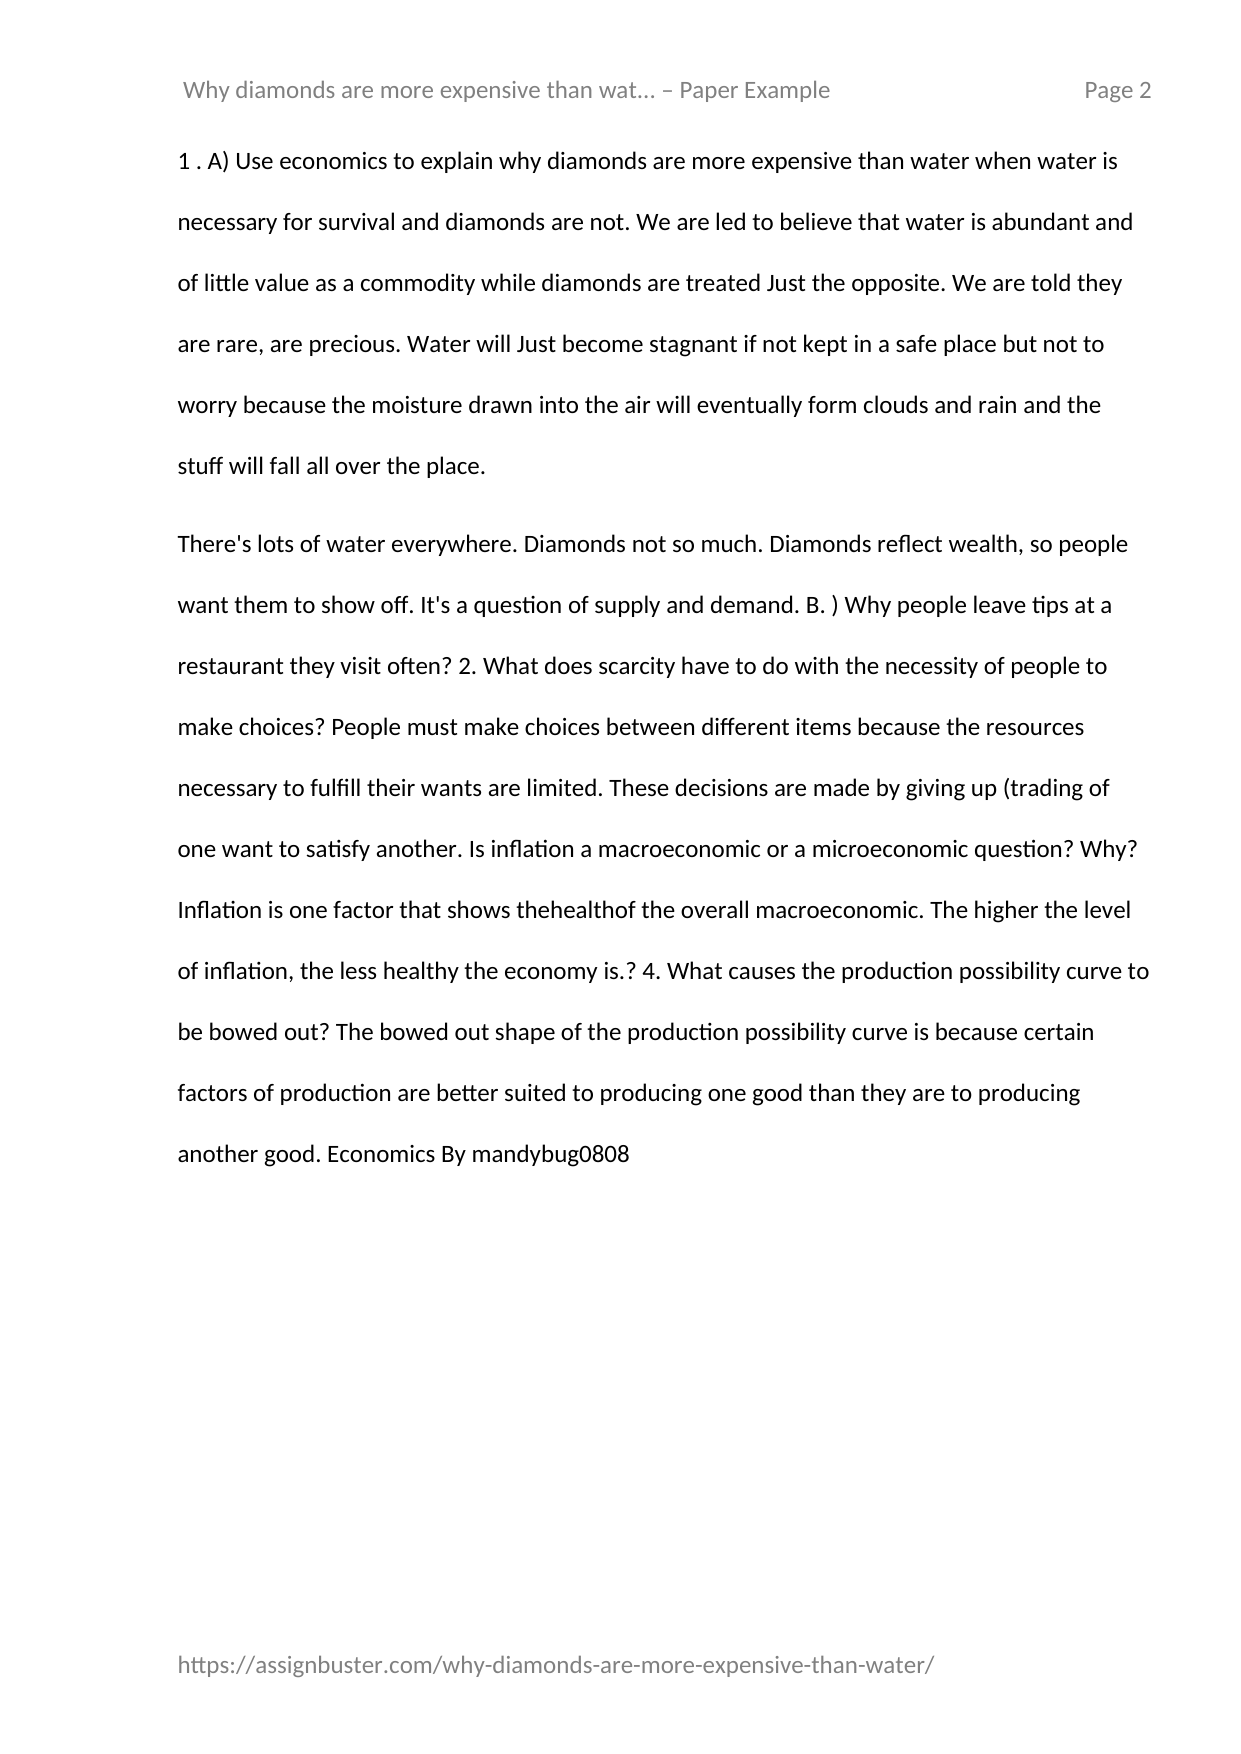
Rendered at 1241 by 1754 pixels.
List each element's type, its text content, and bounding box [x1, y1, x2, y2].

text There's lots of water everywhere. Diamonds not so much. Diamonds reflect wealth, so people want them to show off. It's a question of supply and demand. B. ) Why people leave tips at a restaurant they visit often? 2. What does scarcity have to do with the necessity of people to make choices? People must make choices between different items because the resources necessary to fulfill their wants are limited. These decisions are made by giving up (trading of one want to satisfy another. Is inflation a macroeconomic or a microeconomic question? Why? Inflation is one factor that shows thehealthof the overall macroeconomic. The higher the level of inflation, the less healthy the economy is.? 4. What causes the production possibility curve to be bowed out? The bowed out shape of the production possibility curve is because certain factors of production are better suited to producing one good than they are to producing another good. Economics By mandybug0808 [177, 528, 1152, 1169]
text 1 . A) Use economics to explain why diamonds are more expensive than water when water is necessary for survival and diamonds are not. We are led to believe that water is abundant and of little value as a commodity while diamonds are treated Just the opposite. We are told they are rare, are precious. Water will Just become stagnant if not kept in a safe place but not to worry because the moisture drawn into the air will eventually form clouds and rain and the stuff will fall all over the place. [177, 145, 1152, 481]
